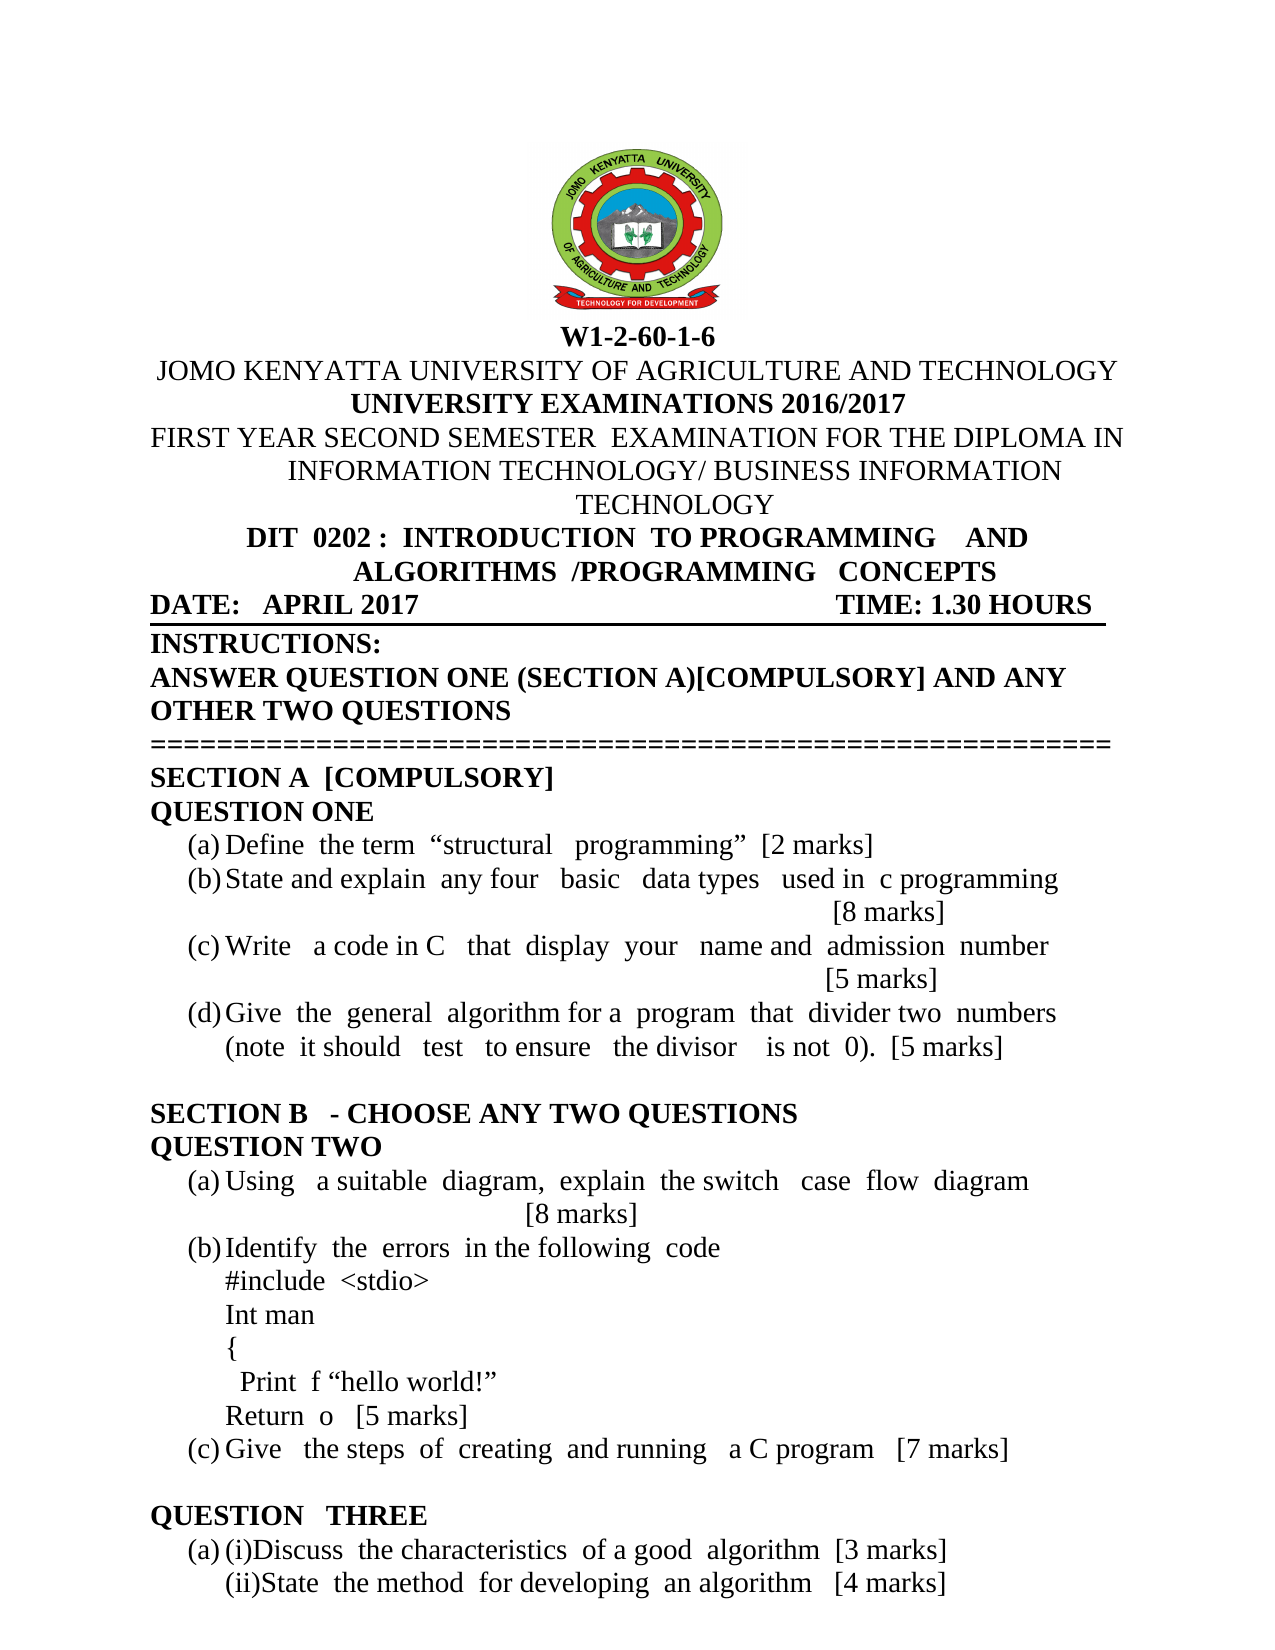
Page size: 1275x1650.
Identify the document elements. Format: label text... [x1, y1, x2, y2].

list Write a code in C that display your name and admission number [5 marks] [187, 928, 1125, 995]
list Give the steps of creating and running a C program [7 marks] [187, 1431, 1125, 1465]
list Print f “hello world!” [225, 1364, 1125, 1398]
text ========================================================== [150, 727, 1125, 760]
text DATE: APRIL 2017 TIME: 1.30 HOURS [150, 587, 1106, 623]
list (ii)State the method for developing an algorithm [4 marks] [225, 1565, 1125, 1599]
list Define the term “structural programming” [2 marks] [187, 827, 1125, 861]
subtitle UNIVERSITY EXAMINATIONS 2016/2017 [150, 386, 1106, 420]
text JOMO KENYATTA UNIVERSITY OF AGRICULTURE AND TECHNOLOGY [150, 353, 1125, 386]
list Return o [5 marks] [225, 1398, 1125, 1431]
text W1-2-60-1-6 [150, 319, 1125, 353]
text FIRST YEAR SECOND SEMESTER EXAMINATION FOR THE DIPLOMA IN INFORMATION TECHNOLOGY/ BUSINESS INFORMATION TECHNOLOGY [150, 420, 1125, 520]
list #include <stdio> [225, 1263, 1125, 1297]
text SECTION A [COMPULSORY] [150, 760, 1125, 794]
text QUESTION THREE [150, 1498, 1125, 1532]
text DIT 0202 : INTRODUCTION TO PROGRAMMING AND ALGORITHMS /PROGRAMMING CONCEPTS [150, 520, 1125, 587]
list (i)Discuss the characteristics of a good algorithm [3 marks] [187, 1532, 1125, 1565]
list Give the general algorithm for a program that divider two numbers (note it should test to ensure the divisor is not 0). [5 marks] [187, 995, 1125, 1062]
list { [225, 1331, 1125, 1364]
text ANSWER QUESTION ONE (SECTION A)[COMPULSORY] AND ANY OTHER TWO QUESTIONS [150, 660, 1125, 727]
text SECTION B - CHOOSE ANY TWO QUESTIONS [150, 1096, 1125, 1129]
list Int man [225, 1297, 1125, 1331]
text QUESTION TWO [150, 1129, 1125, 1163]
list Identify the errors in the following code [187, 1230, 1125, 1263]
list Using a suitable diagram, explain the switch case flow diagram [8 marks] [187, 1163, 1125, 1230]
list State and explain any four basic data types used in c programming [8 marks] [187, 861, 1125, 928]
text INSTRUCTIONS: [150, 626, 1125, 660]
text QUESTION ONE [150, 794, 1125, 827]
